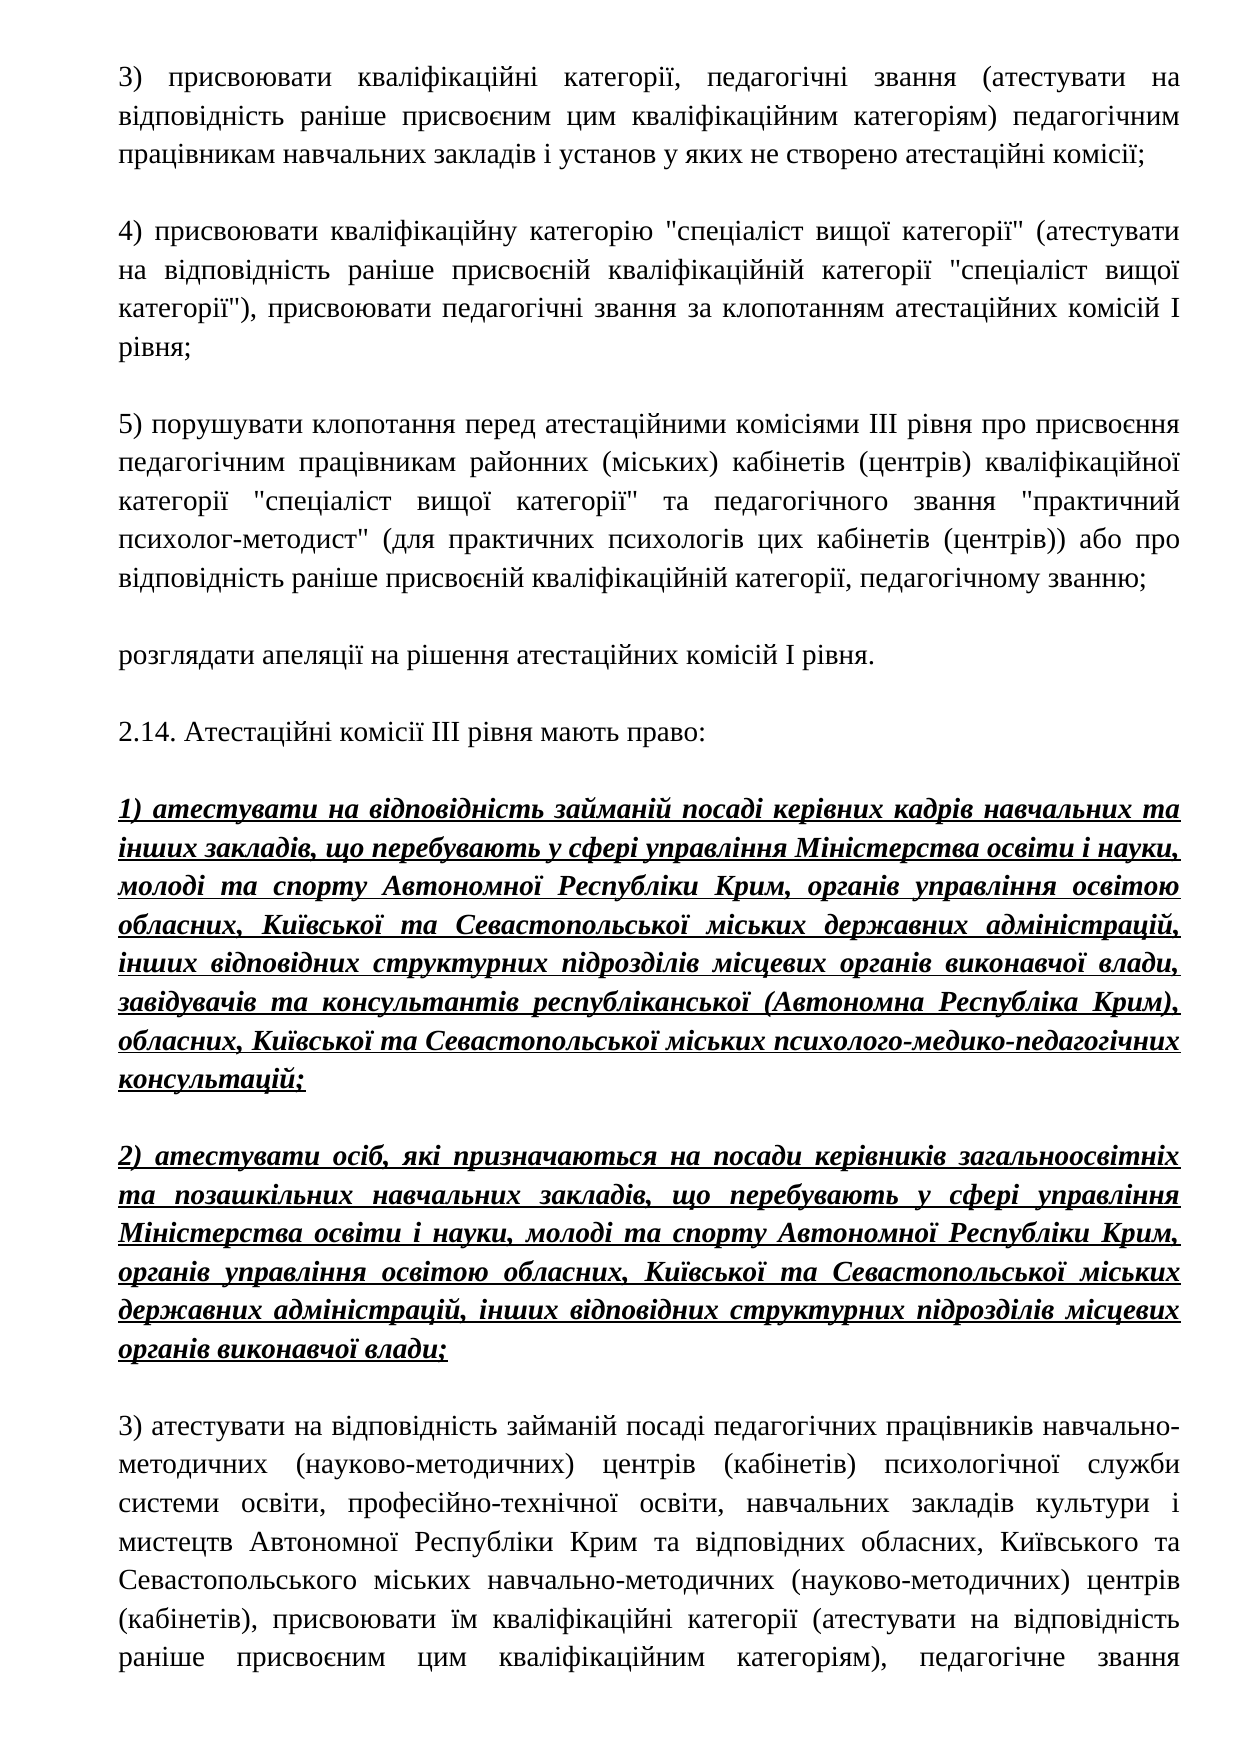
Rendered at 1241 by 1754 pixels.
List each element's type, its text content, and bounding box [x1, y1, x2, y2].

text 1) атестувати на відповідність займаній посаді керівних кадрів навчальних та інших закладів, що перебувають у сфері управління Міністерства освіти і науки, молоді та спорту Автономної Республіки Крим, органів управління освітою обласних, Київської та Севастопольської міських державних адміністрацій, інших відповідних структурних підрозділів місцевих органів виконавчої влади, завідувачів та консультантів республіканської (Автономна Республіка Крим), обласних, Київської та Севастопольської міських психолого-медико-педагогічних консультацій; [118, 1015, 1181, 1052]
text 1) атестувати на відповідність займаній посаді керівних кадрів навчальних та інших закладів, що перебувають у сфері управління Міністерства освіти і науки, молоді та спорту Автономної Республіки Крим, органів управління освітою обласних, Київської та Севастопольської міських державних адміністрацій, інших відповідних структурних підрозділів місцевих органів виконавчої влади, завідувачів та консультантів республіканської (Автономна Республіка Крим), обласних, Київської та Севастопольської міських психолого-медико-педагогічних консультацій; [118, 938, 1181, 975]
text 4) присвоювати кваліфікаційну категорію "спеціаліст вищої категорії" (атестувати на відповідність раніше присвоєній кваліфікаційній категорії "спеціаліст вищої категорії"), присвоювати педагогічні звання за клопотанням атестаційних комісій I рівня; [118, 213, 1181, 362]
text 1) атестувати на відповідність займаній посаді керівних кадрів навчальних та інших закладів, що перебувають у сфері управління Міністерства освіти і науки, молоді та спорту Автономної Республіки Крим, органів управління освітою обласних, Київської та Севастопольської міських державних адміністрацій, інших відповідних структурних підрозділів місцевих органів виконавчої влади, завідувачів та консультантів республіканської (Автономна Республіка Крим), обласних, Київської та Севастопольської міських психолого-медико-педагогічних консультацій; [118, 822, 1181, 859]
text 2) атестувати осіб, які призначаються на посади керівників загальноосвітніх та позашкільних навчальних закладів, що перебувають у сфері управління Міністерства освіти і науки, молоді та спорту Автономної Республіки Крим, органів управління освітою обласних, Київської та Севастопольської міських державних адміністрацій, інших відповідних структурних підрозділів місцевих органів виконавчої влади; [118, 1323, 1181, 1364]
text 3) присвоювати кваліфікаційні категорії, педагогічні звання (атестувати на відповідність раніше присвоєним цим кваліфікаційним категоріям) педагогічним працівникам навчальних закладів і установ у яких не створено атестаційні комісії; [118, 59, 1181, 170]
text 2) атестувати осіб, які призначаються на посади керівників загальноосвітніх та позашкільних навчальних закладів, що перебувають у сфері управління Міністерства освіти і науки, молоді та спорту Автономної Республіки Крим, органів управління освітою обласних, Київської та Севастопольської міських державних адміністрацій, інших відповідних структурних підрозділів місцевих органів виконавчої влади; [118, 1169, 1181, 1206]
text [118, 1408, 1181, 1673]
text 2) атестувати осіб, які призначаються на посади керівників загальноосвітніх та позашкільних навчальних закладів, що перебувають у сфері управління Міністерства освіти і науки, молоді та спорту Автономної Республіки Крим, органів управління освітою обласних, Київської та Севастопольської міських державних адміністрацій, інших відповідних структурних підрозділів місцевих органів виконавчої влади; [118, 1208, 1181, 1244]
text розглядати апеляції на рішення атестаційних комісій I рівня. [118, 637, 1181, 671]
text 1) атестувати на відповідність займаній посаді керівних кадрів навчальних та інших закладів, що перебувають у сфері управління Міністерства освіти і науки, молоді та спорту Автономної Республіки Крим, органів управління освітою обласних, Київської та Севастопольської міських державних адміністрацій, інших відповідних структурних підрозділів місцевих органів виконавчої влади, завідувачів та консультантів республіканської (Автономна Республіка Крим), обласних, Київської та Севастопольської міських психолого-медико-педагогічних консультацій; [118, 976, 1181, 1013]
text 1) атестувати на відповідність займаній посаді керівних кадрів навчальних та інших закладів, що перебувають у сфері управління Міністерства освіти і науки, молоді та спорту Автономної Республіки Крим, органів управління освітою обласних, Київської та Севастопольської міських державних адміністрацій, інших відповідних структурних підрозділів місцевих органів виконавчої влади, завідувачів та консультантів республіканської (Автономна Республіка Крим), обласних, Київської та Севастопольської міських психолого-медико-педагогічних консультацій; [118, 1053, 1181, 1095]
text 1) атестувати на відповідність займаній посаді керівних кадрів навчальних та інших закладів, що перебувають у сфері управління Міністерства освіти і науки, молоді та спорту Автономної Республіки Крим, органів управління освітою обласних, Київської та Севастопольської міських державних адміністрацій, інших відповідних структурних підрозділів місцевих органів виконавчої влади, завідувачів та консультантів республіканської (Автономна Республіка Крим), обласних, Київської та Севастопольської міських психолого-медико-педагогічних консультацій; [118, 899, 1181, 936]
text 2) атестувати осіб, які призначаються на посади керівників загальноосвітніх та позашкільних навчальних закладів, що перебувають у сфері управління Міністерства освіти і науки, молоді та спорту Автономної Республіки Крим, органів управління освітою обласних, Київської та Севастопольської міських державних адміністрацій, інших відповідних структурних підрозділів місцевих органів виконавчої влади; [118, 1285, 1181, 1321]
text 2) атестувати осіб, які призначаються на посади керівників загальноосвітніх та позашкільних навчальних закладів, що перебувають у сфері управління Міністерства освіти і науки, молоді та спорту Автономної Республіки Крим, органів управління освітою обласних, Київської та Севастопольської міських державних адміністрацій, інших відповідних структурних підрозділів місцевих органів виконавчої влади; [118, 1138, 1181, 1167]
text 2.14. Атестаційні комісії III рівня мають право: [118, 714, 1181, 748]
text 1) атестувати на відповідність займаній посаді керівних кадрів навчальних та інших закладів, що перебувають у сфері управління Міністерства освіти і науки, молоді та спорту Автономної Республіки Крим, органів управління освітою обласних, Київської та Севастопольської міських державних адміністрацій, інших відповідних структурних підрозділів місцевих органів виконавчої влади, завідувачів та консультантів республіканської (Автономна Республіка Крим), обласних, Київської та Севастопольської міських психолого-медико-педагогічних консультацій; [118, 861, 1181, 898]
text 5) порушувати клопотання перед атестаційними комісіями III рівня про присвоєння педагогічним працівникам районних (міських) кабінетів (центрів) кваліфікаційної категорії "спеціаліст вищої категорії" та педагогічного звання "практичний психолог-методист" (для практичних психологів цих кабінетів (центрів)) або про відповідність раніше присвоєній кваліфікаційній категорії, педагогічному званню; [118, 406, 1181, 594]
text 2) атестувати осіб, які призначаються на посади керівників загальноосвітніх та позашкільних навчальних закладів, що перебувають у сфері управління Міністерства освіти і науки, молоді та спорту Автономної Республіки Крим, органів управління освітою обласних, Київської та Севастопольської міських державних адміністрацій, інших відповідних структурних підрозділів місцевих органів виконавчої влади; [118, 1246, 1181, 1283]
